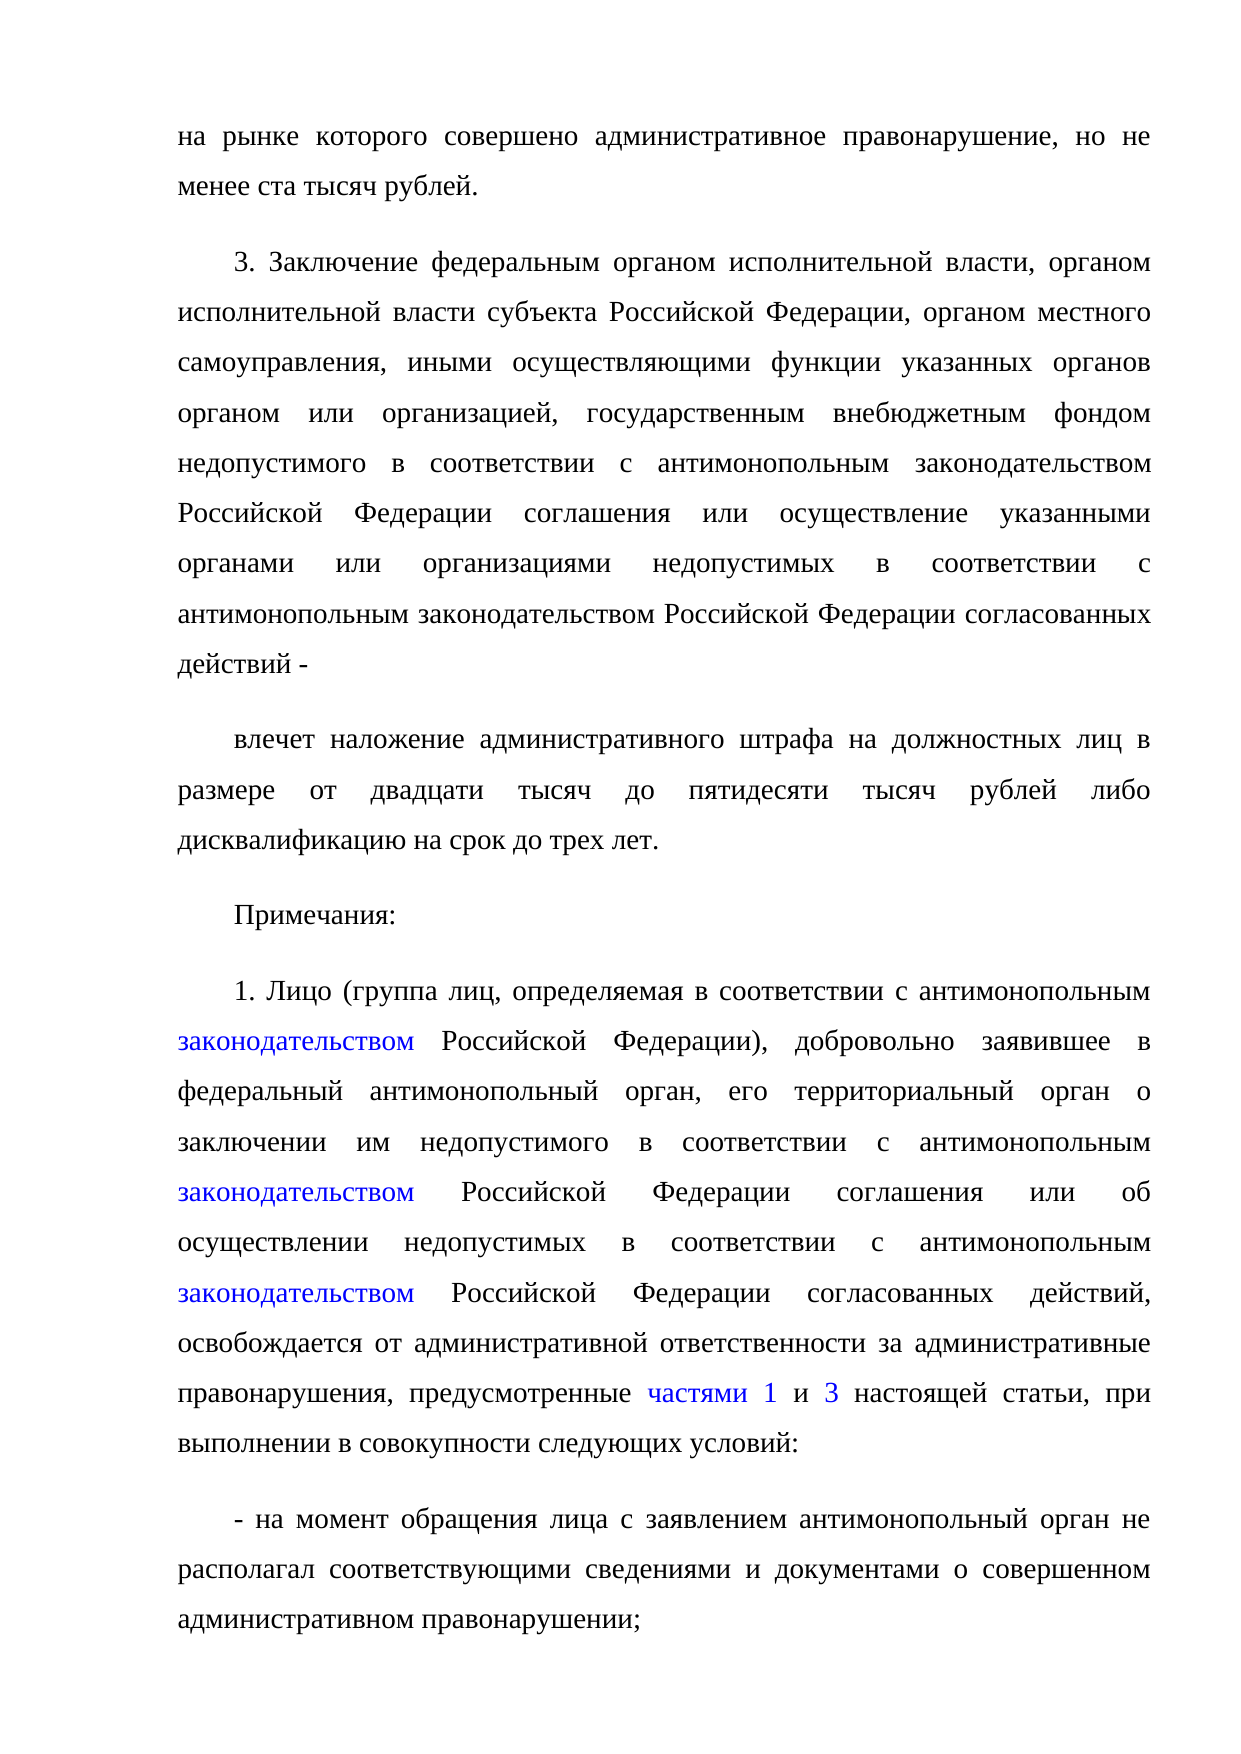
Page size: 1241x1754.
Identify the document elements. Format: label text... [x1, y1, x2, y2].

text влечет наложение административного штрафа на должностных лиц в размере от двадцати тысяч до пятидесяти тысяч рублей либо дисквалификацию на срок до трех лет. [177, 722, 1152, 856]
text 1. Лицо (группа лиц, определяемая в соответствии с антимонопольным законодательством Российской Федерации), добровольно заявившее в федеральный антимонопольный орган, его территориальный орган о заключении им недопустимого в соответствии с антимонопольным законодательством Российской Федерации соглашения или об осуществлении недопустимых в соответствии с антимонопольным законодательством Российской Федерации согласованных действий, освобождается от административной ответственности за административные правонарушения, предусмотренные частями 1 и 3 настоящей статьи, при выполнении в совокупности следующих условий: [177, 973, 1152, 1459]
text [177, 118, 1152, 202]
text - на момент обращения лица с заявлением антимонопольный орган не располагал соответствующими сведениями и документами о совершенном административном правонарушении; [177, 1501, 1152, 1635]
text Примечания: [177, 897, 1152, 931]
text 3. Заключение федеральным органом исполнительной власти, органом исполнительной власти субъекта Российской Федерации, органом местного самоуправления, иными осуществляющими функции указанных органов органом или организацией, государственным внебюджетным фондом недопустимого в соответствии с антимонопольным законодательством Российской Федерации соглашения или осуществление указанными органами или организациями недопустимых в соответствии с антимонопольным законодательством Российской Федерации согласованных действий - [177, 244, 1152, 680]
